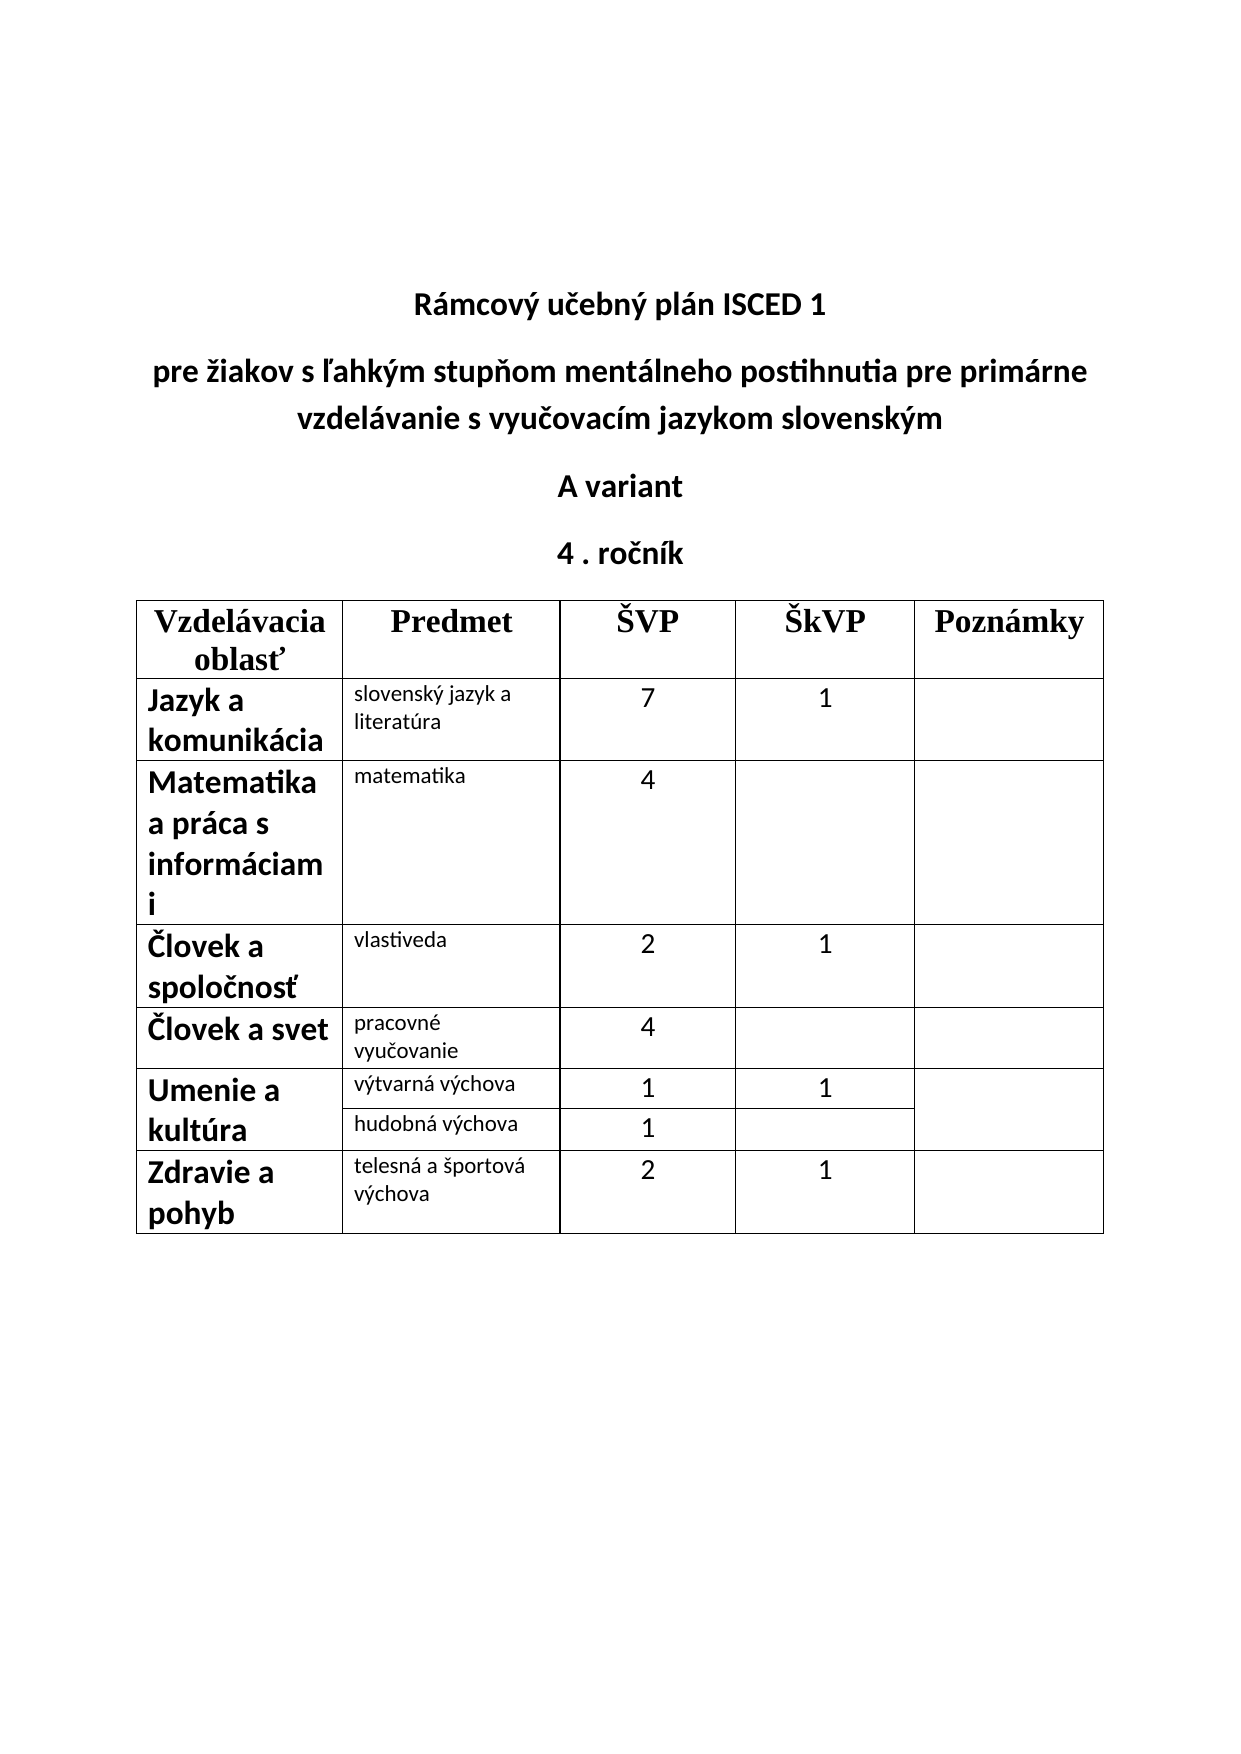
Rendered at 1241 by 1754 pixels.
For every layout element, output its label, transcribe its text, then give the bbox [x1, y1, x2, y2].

table_cell [915, 1151, 1103, 1233]
table_cell výtvarná výchova [343, 1069, 559, 1108]
text pre žiakov s ľahkým stupňom mentálneho postihnutia pre primárne vzdelávanie s vyučovacím jazykom slovenským [148, 350, 1093, 438]
table_cell 1 [561, 1069, 735, 1108]
table_cell vlastiveda [343, 925, 559, 1007]
text Rámcový učebný plán ISCED 1 [148, 283, 1093, 323]
table_cell 1 [736, 679, 914, 760]
table_cell telesná a športová výchova [343, 1151, 559, 1233]
table_cell 1 [561, 1109, 735, 1150]
table_cell [915, 1069, 1103, 1150]
table_cell Jazyk a komunikácia [137, 679, 342, 760]
table_header ŠkVP [736, 601, 914, 678]
table_cell [915, 925, 1103, 1007]
table_cell Zdravie a pohyb [137, 1151, 342, 1233]
table_header Predmet [343, 601, 559, 678]
table_cell [736, 761, 914, 924]
table_cell Človek a spoločnosť [137, 925, 342, 1007]
table_cell [915, 1008, 1103, 1068]
table_cell [915, 679, 1103, 760]
table_header Poznámky [915, 601, 1103, 678]
table_cell 4 [561, 761, 735, 924]
table_cell Umenie a kultúra [137, 1069, 342, 1150]
table_cell 2 [561, 925, 735, 1007]
table_cell matematika [343, 761, 559, 924]
table_header Vzdelávacia oblasť [137, 601, 342, 678]
table_cell pracovné vyučovanie [343, 1008, 559, 1068]
table_cell hudobná výchova [343, 1109, 559, 1150]
table_cell slovenský jazyk a literatúra [343, 679, 559, 760]
table_cell 1 [736, 925, 914, 1007]
table_cell [736, 1109, 914, 1150]
table_cell [915, 761, 1103, 924]
table_header ŠVP [561, 601, 735, 678]
table_cell [736, 1008, 914, 1068]
table_cell Matematika a práca s informáciami [137, 761, 342, 924]
table_cell 4 [561, 1008, 735, 1068]
table_cell Človek a svet [137, 1008, 342, 1068]
table_cell 1 [736, 1151, 914, 1233]
text A variant [148, 465, 1093, 506]
table_cell 2 [561, 1151, 735, 1233]
table_cell 1 [736, 1069, 914, 1108]
table_cell 7 [561, 679, 735, 760]
text 4 . ročník [148, 532, 1093, 573]
